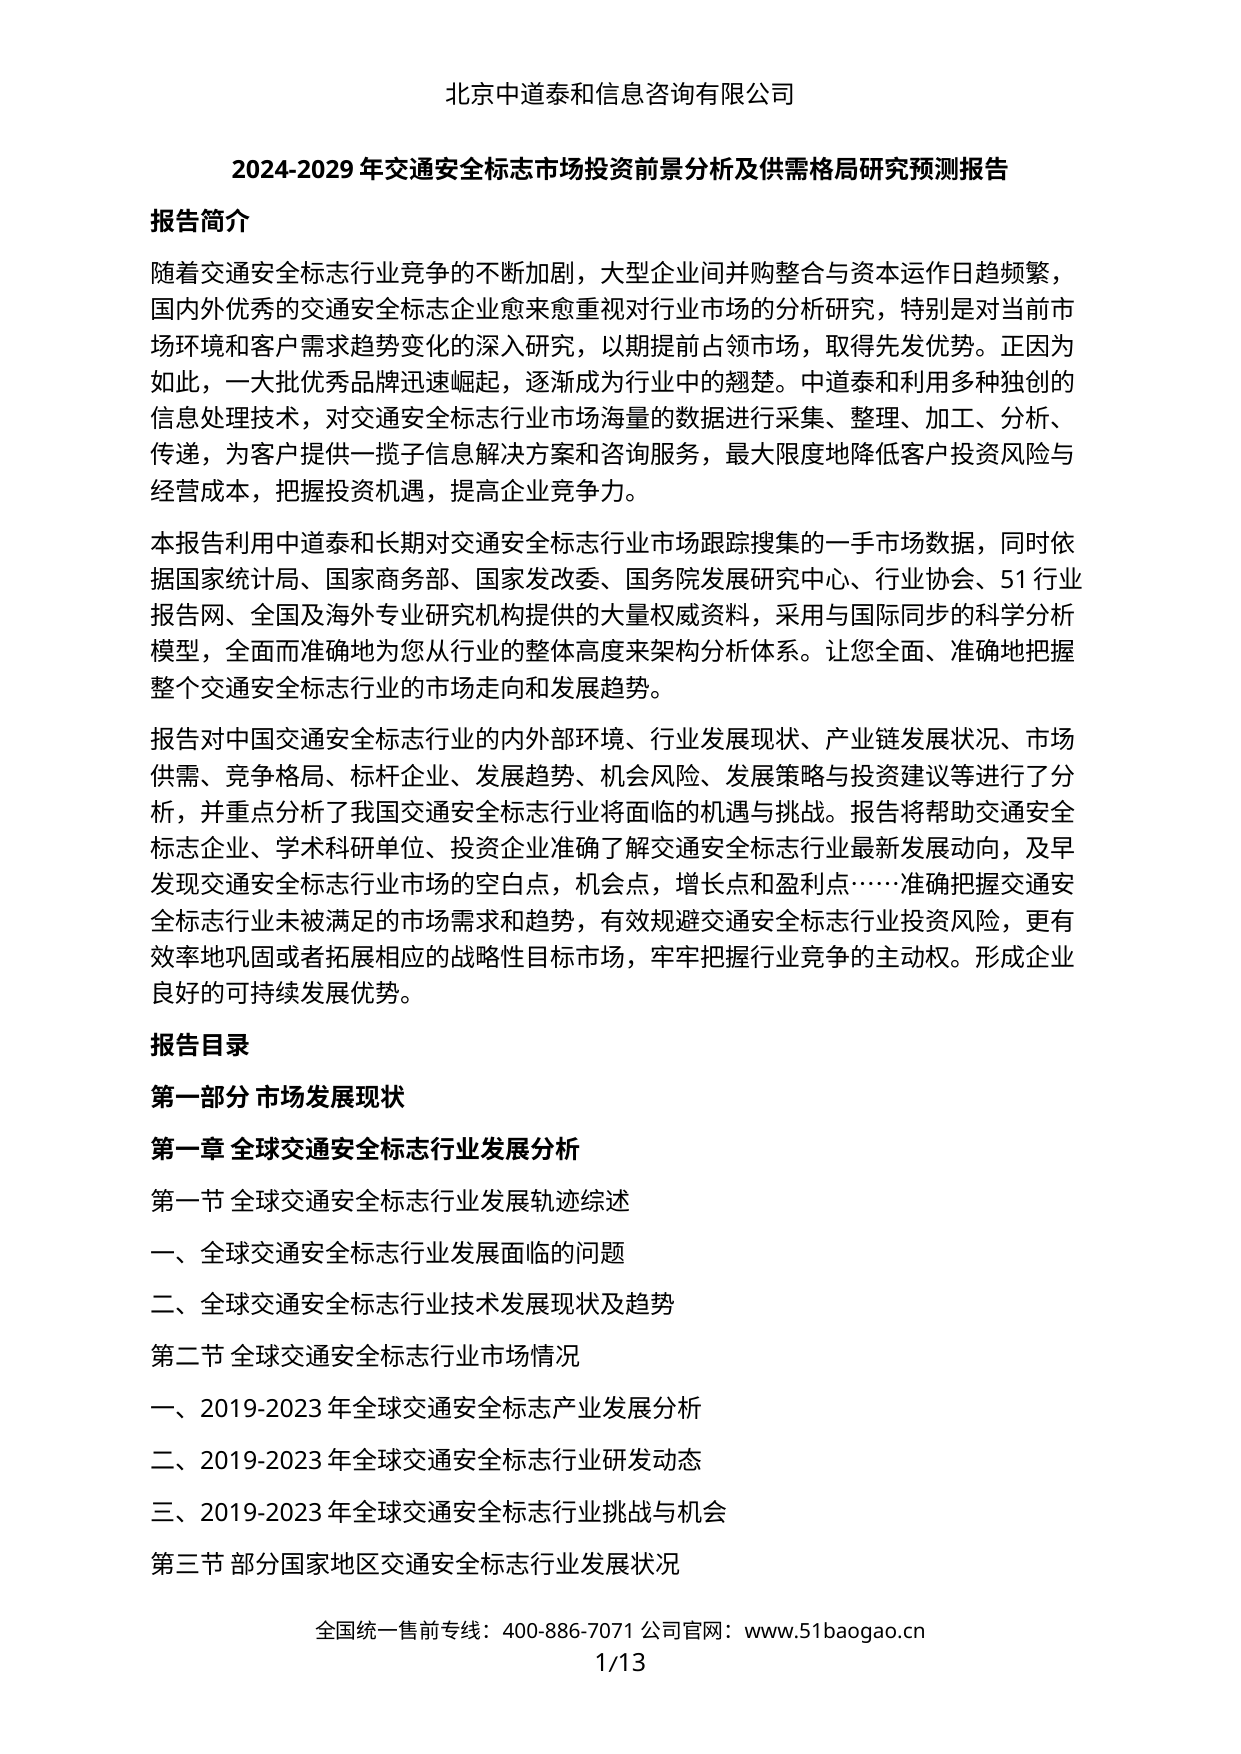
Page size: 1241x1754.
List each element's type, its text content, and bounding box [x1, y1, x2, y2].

text 本报告利用中道泰和长期对交通安全标志行业市场跟踪搜集的一手市场数据，同时依据国家统计局、国家商务部、国家发改委、国务院发展研究中心、行业协会、51行业报告网、全国及海外专业研究机构提供的大量权威资料，采用与国际同步的科学分析模型，全面而准确地为您从行业的整体高度来架构分析体系。让您全面、准确地把握整个交通安全标志行业的市场走向和发展趋势。 [150, 523, 1090, 704]
text 第二节 全球交通安全标志行业市场情况 [150, 1337, 1090, 1373]
text 第三节 部分国家地区交通安全标志行业发展状况 [150, 1544, 1090, 1581]
text 第一部分 市场发展现状 [150, 1077, 1090, 1114]
text 一、全球交通安全标志行业发展面临的问题 [150, 1233, 1090, 1269]
text 报告简介 [150, 202, 1090, 238]
text 第一节 全球交通安全标志行业发展轨迹综述 [150, 1181, 1090, 1217]
text 报告对中国交通安全标志行业的内外部环境、行业发展现状、产业链发展状况、市场供需、竞争格局、标杆企业、发展趋势、机会风险、发展策略与投资建议等进行了分析，并重点分析了我国交通安全标志行业将面临的机遇与挑战。报告将帮助交通安全标志企业、学术科研单位、投资企业准确了解交通安全标志行业最新发展动向，及早发现交通安全标志行业市场的空白点，机会点，增长点和盈利点……准确把握交通安全标志行业未被满足的市场需求和趋势，有效规避交通安全标志行业投资风险，更有效率地巩固或者拓展相应的战略性目标市场，牢牢把握行业竞争的主动权。形成企业良好的可持续发展优势。 [150, 720, 1090, 1010]
text 随着交通安全标志行业竞争的不断加剧，大型企业间并购整合与资本运作日趋频繁，国内外优秀的交通安全标志企业愈来愈重视对行业市场的分析研究，特别是对当前市场环境和客户需求趋势变化的深入研究，以期提前占领市场，取得先发优势。正因为如此，一大批优秀品牌迅速崛起，逐渐成为行业中的翘楚。中道泰和利用多种独创的信息处理技术，对交通安全标志行业市场海量的数据进行采集、整理、加工、分析、传递，为客户提供一揽子信息解决方案和咨询服务，最大限度地降低客户投资风险与经营成本，把握投资机遇，提高企业竞争力。 [150, 254, 1090, 507]
text 二、全球交通安全标志行业技术发展现状及趋势 [150, 1285, 1090, 1321]
text 报告目录 [150, 1026, 1090, 1062]
text 2024-2029年交通安全标志市场投资前景分析及供需格局研究预测报告 [150, 150, 1090, 186]
text 三、2019-2023年全球交通安全标志行业挑战与机会 [150, 1492, 1090, 1529]
text 二、2019-2023年全球交通安全标志行业研发动态 [150, 1441, 1090, 1477]
text 第一章 全球交通安全标志行业发展分析 [150, 1129, 1090, 1166]
text 一、2019-2023年全球交通安全标志产业发展分析 [150, 1389, 1090, 1425]
